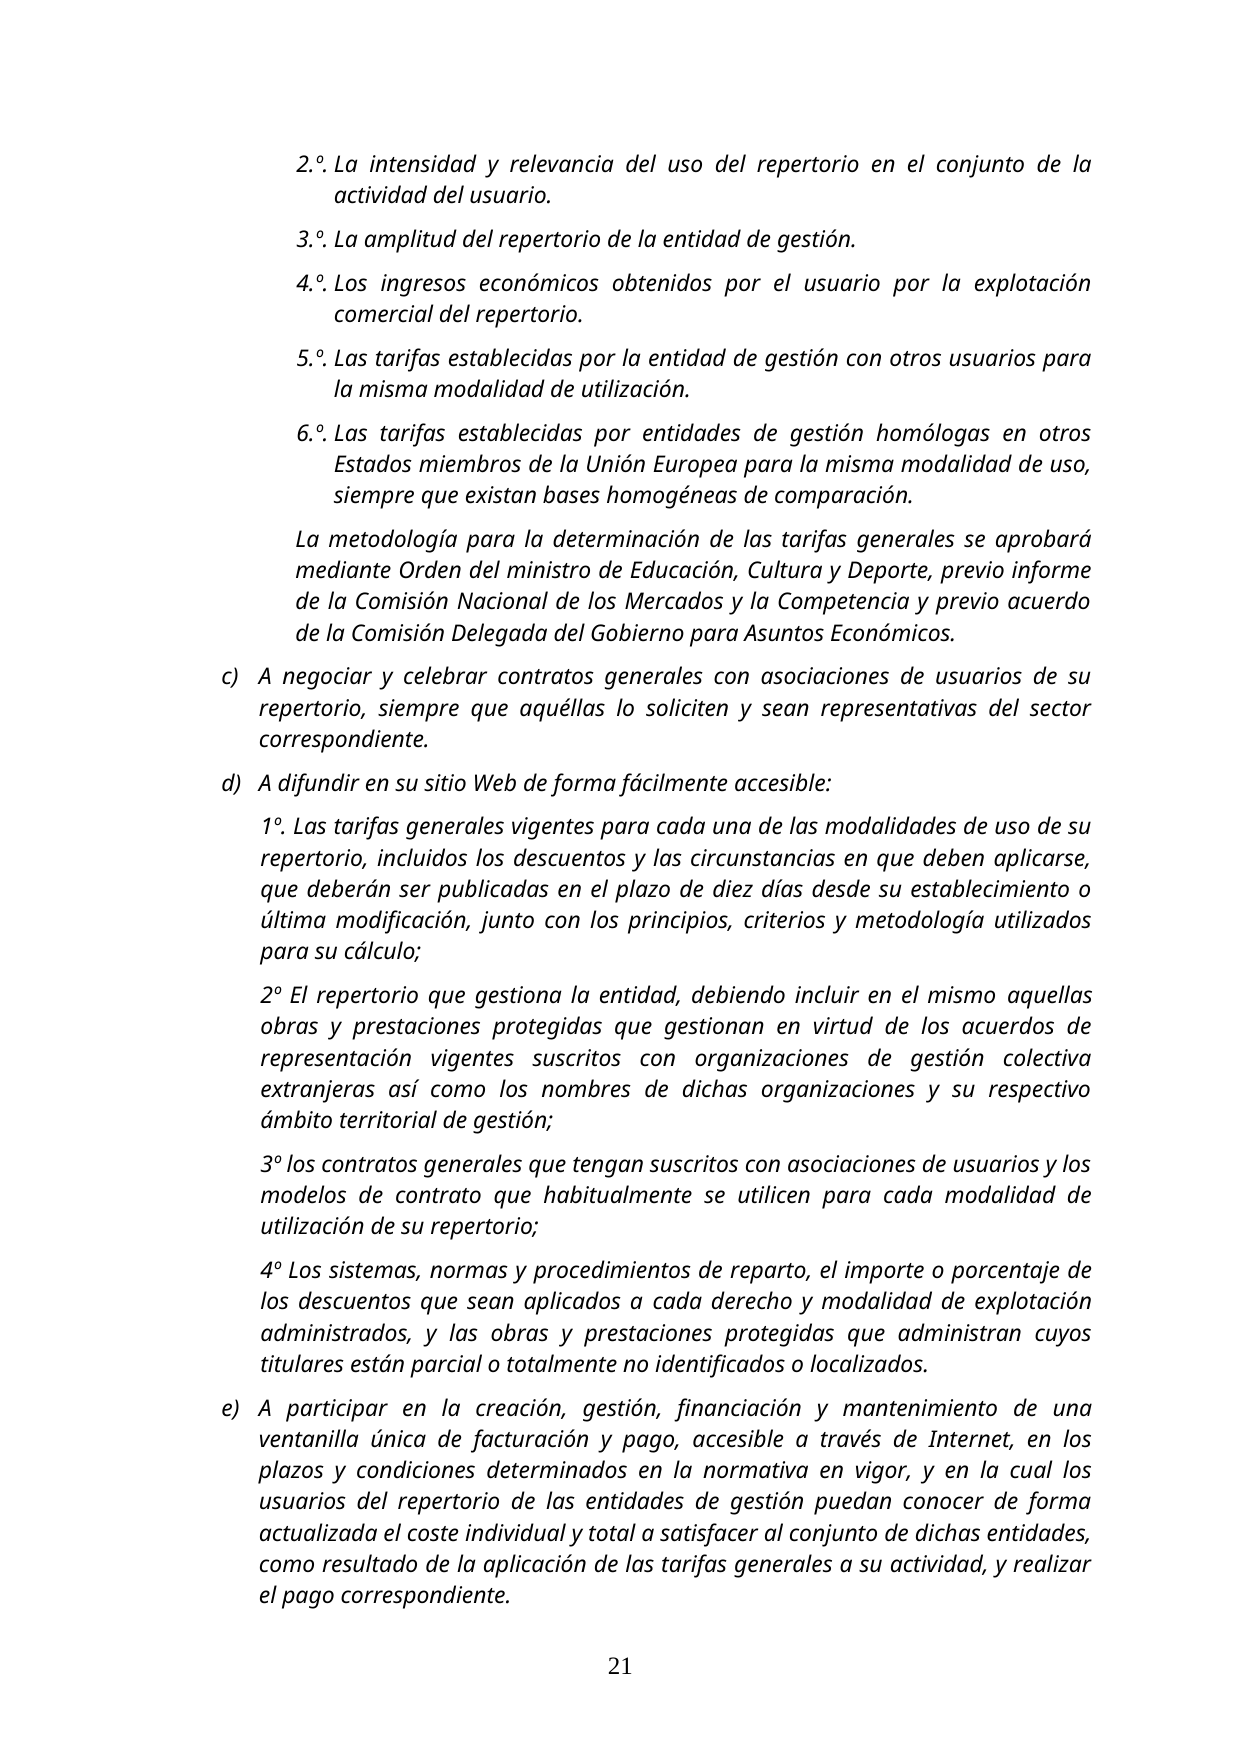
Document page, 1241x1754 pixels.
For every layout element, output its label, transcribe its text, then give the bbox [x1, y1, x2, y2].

text 3º los contratos generales que tengan suscritos con asociaciones de usuarios y los modelos de contrato que habitualmente se utilicen para cada modalidad de utilización de su repertorio; [260, 1148, 1092, 1241]
list A participar en la creación, gestión, financiación y mantenimiento de una ventanilla única de facturación y pago, accesible a través de Internet, en los plazos y condiciones determinados en la normativa en vigor, y en la cual los usuarios del repertorio de las entidades de gestión puedan conocer de forma actualizada el coste individual y total a satisfacer al conjunto de dichas entidades, como resultado de la aplicación de las tarifas generales a su actividad, y realizar el pago correspondiente. [221, 1391, 1092, 1610]
list A negociar y celebrar contratos generales con asociaciones de usuarios de su repertorio, siempre que aquéllas lo soliciten y sean representativas del sector correspondiente. [221, 660, 1092, 754]
list Las tarifas establecidas por entidades de gestión homólogas en otros Estados miembros de la Unión Europea para la misma modalidad de uso, siempre que existan bases homogéneas de comparación. [296, 416, 1092, 510]
list Las tarifas establecidas por la entidad de gestión con otros usuarios para la misma modalidad de utilización. [296, 341, 1092, 404]
list La amplitud del repertorio de la entidad de gestión. [296, 223, 1092, 254]
text 2º El repertorio que gestiona la entidad, debiendo incluir en el mismo aquellas obras y prestaciones protegidas que gestionan en virtud de los acuerdos de representación vigentes suscritos con organizaciones de gestión colectiva extranjeras así como los nombres de dichas organizaciones y su respectivo ámbito territorial de gestión; [260, 979, 1092, 1135]
text 4º Los sistemas, normas y procedimientos de reparto, el importe o porcentaje de los descuentos que sean aplicados a cada derecho y modalidad de explotación administrados, y las obras y prestaciones protegidas que administran cuyos titulares están parcial o totalmente no identificados o localizados. [260, 1254, 1092, 1379]
text La metodología para la determinación de las tarifas generales se aprobará mediante Orden del ministro de Educación, Cultura y Deporte, previo informe de la Comisión Nacional de los Mercados y la Competencia y previo acuerdo de la Comisión Delegada del Gobierno para Asuntos Económicos. [295, 523, 1092, 648]
text 1º. Las tarifas generales vigentes para cada una de las modalidades de uso de su repertorio, incluidos los descuentos y las circunstancias en que deben aplicarse, que deberán ser publicadas en el plazo de diez días desde su establecimiento o última modificación, junto con los principios, criterios y metodología utilizados para su cálculo; [260, 810, 1092, 966]
list A difundir en su sitio Web de forma fácilmente accesible: [221, 766, 1092, 798]
list Los ingresos económicos obtenidos por el usuario por la explotación comercial del repertorio. [296, 266, 1092, 329]
list La intensidad y relevancia del uso del repertorio en el conjunto de la actividad del usuario. [296, 148, 1092, 210]
